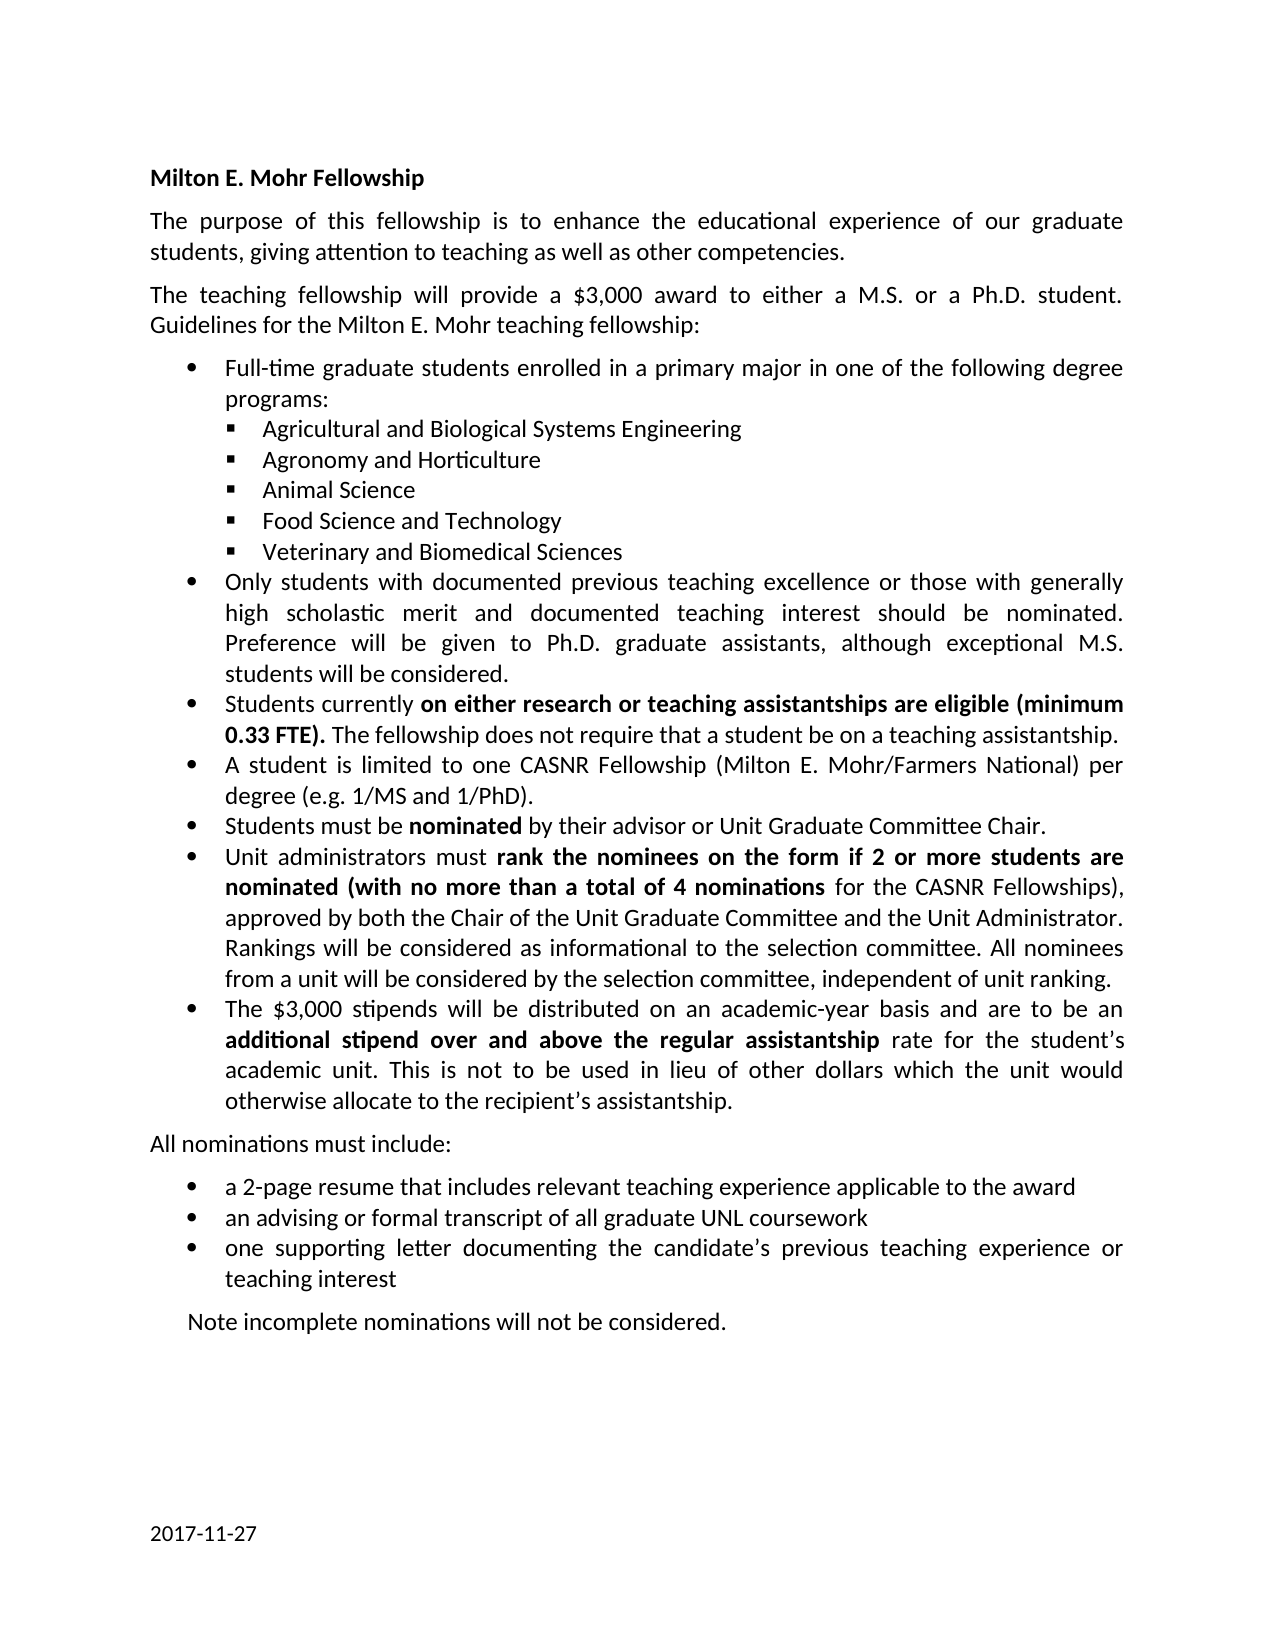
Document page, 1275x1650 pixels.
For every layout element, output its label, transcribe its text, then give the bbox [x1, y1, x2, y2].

list Agronomy and Horticulture [225, 444, 1125, 475]
text Milton E. Mohr Fellowship [150, 162, 1125, 193]
text All nominations must include: [150, 1128, 1125, 1159]
list Students currently on either research or teaching assistantships are eligible (minimum 0.33 FTE). The fellowship does not require that a student be on a teaching assistantship. [187, 688, 1125, 749]
list A student is limited to one CASNR Fellowship (Milton E. Mohr/Farmers National) per degree (e.g. 1/MS and 1/PhD). [187, 749, 1125, 810]
list Only students with documented previous teaching excellence or those with generally high scholastic merit and documented teaching interest should be nominated. Preference will be given to Ph.D. graduate assistants, although exceptional M.S. students will be considered. [187, 566, 1125, 688]
list an advising or formal transcript of all graduate UNL coursework [187, 1202, 1125, 1232]
list one supporting letter documenting the candidate’s previous teaching experience or teaching interest [187, 1232, 1125, 1293]
list The $3,000 stipends will be distributed on an academic-year basis and are to be an additional stipend over and above the regular assistantship rate for the student’s academic unit. This is not to be used in lieu of other dollars which the unit would otherwise allocate to the recipient’s assistantship. [187, 993, 1125, 1116]
list Veterinary and Biomedical Sciences [225, 536, 1125, 566]
text The teaching fellowship will provide a $3,000 award to either a M.S. or a Ph.D. student. Guidelines for the Milton E. Mohr teaching fellowship: [150, 279, 1125, 340]
list Unit administrators must rank the nominees on the form if 2 or more students are nominated (with no more than a total of 4 nominations for the CASNR Fellowships), approved by both the Chair of the Unit Graduate Committee and the Unit Administrator. Rankings will be considered as informational to the selection committee. All nominees from a unit will be considered by the selection committee, independent of unit ranking. [187, 841, 1125, 993]
text The purpose of this fellowship is to enhance the educational experience of our graduate students, giving attention to teaching as well as other competencies. [150, 206, 1125, 267]
list Agricultural and Biological Systems Engineering [225, 414, 1125, 444]
text Note incomplete nominations will not be considered. [187, 1306, 1125, 1336]
list Full-time graduate students enrolled in a primary major in one of the following degree programs: [187, 353, 1125, 414]
list Students must be nominated by their advisor or Unit Graduate Committee Chair. [187, 810, 1125, 841]
list Food Science and Technology [225, 505, 1125, 536]
list Animal Science [225, 475, 1125, 505]
list a 2-page resume that includes relevant teaching experience applicable to the award [187, 1171, 1125, 1202]
